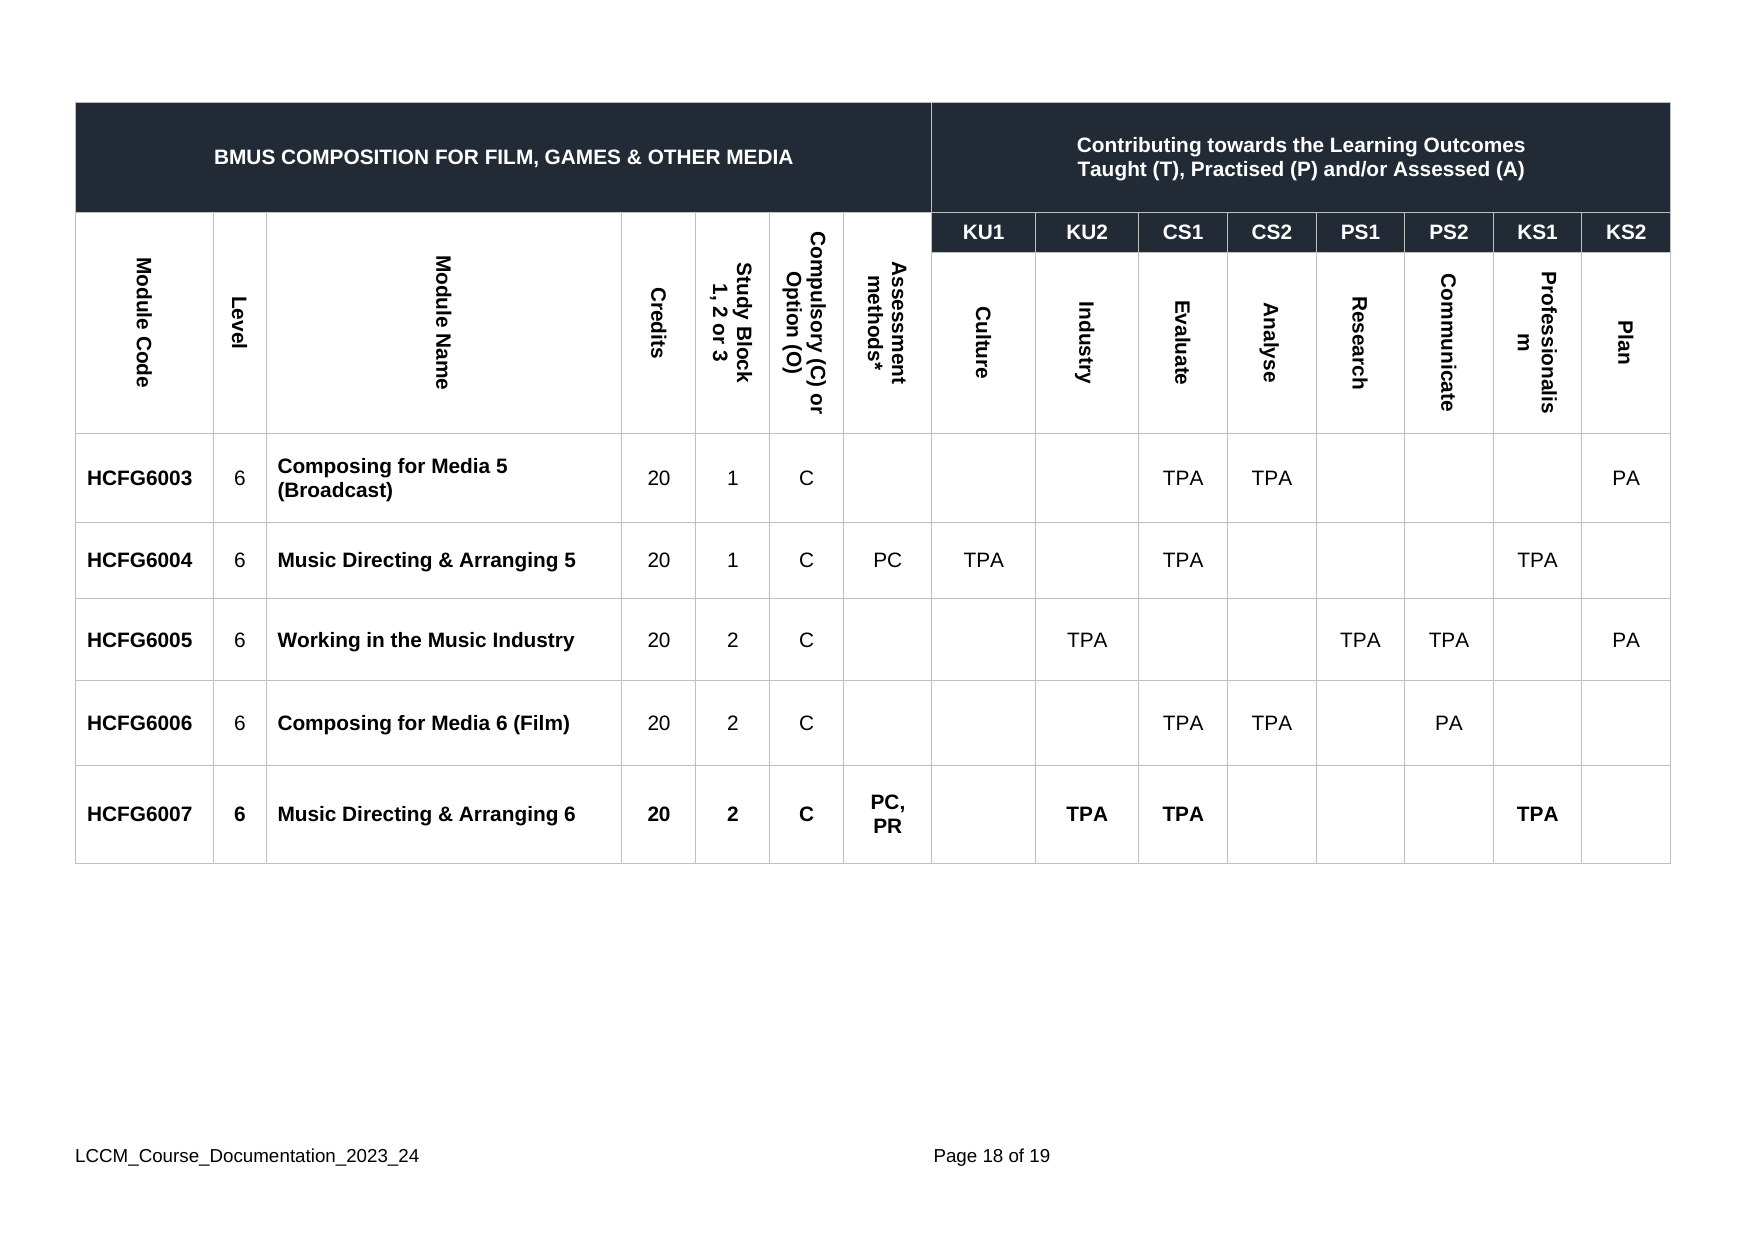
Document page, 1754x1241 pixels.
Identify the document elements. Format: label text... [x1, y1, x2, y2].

table_cell C [770, 681, 843, 764]
table_cell [1036, 434, 1138, 522]
table_cell [1582, 766, 1670, 863]
table_cell TPA [1139, 434, 1227, 522]
table_cell C [770, 766, 843, 863]
table_cell Assessment methods* [844, 213, 931, 433]
table_cell KU2 [1036, 213, 1138, 252]
table_cell [1405, 434, 1493, 522]
table_cell Evaluate [1139, 253, 1227, 433]
table_cell 2 [696, 599, 769, 680]
table_cell [844, 434, 931, 522]
table_header BMUS COMPOSITION FOR FILM, GAMES & OTHER MEDIA [76, 103, 931, 212]
table_cell Module Name [267, 213, 621, 433]
table_cell Music Directing & Arranging 6 [267, 766, 621, 863]
table_cell TPA [1139, 681, 1227, 764]
table_cell [932, 434, 1035, 522]
table_cell Culture [932, 253, 1035, 433]
table_cell [1405, 766, 1493, 863]
table_cell TPA [1036, 766, 1138, 863]
table_cell C [770, 434, 843, 522]
table_cell [844, 599, 931, 680]
table_cell Plan [1582, 253, 1670, 433]
table_cell [932, 681, 1035, 764]
table_cell Research [1317, 253, 1404, 433]
table_cell TPA [1036, 599, 1138, 680]
table_cell HCFG6007 [76, 766, 213, 863]
table_cell HCFG6006 [76, 681, 213, 764]
table_cell [1494, 434, 1581, 522]
table_cell 20 [622, 766, 695, 863]
table_cell Music Directing & Arranging 5 [267, 523, 621, 598]
table_cell 1 [696, 434, 769, 522]
table_cell KU1 [932, 213, 1035, 252]
table_cell Composing for Media 6 (Film) [267, 681, 621, 764]
table_cell PS1 [1317, 213, 1404, 252]
table_cell TPA [1228, 434, 1316, 522]
table_cell TPA [1228, 681, 1316, 764]
table_cell [1036, 523, 1138, 598]
table_cell TPA [1494, 523, 1581, 598]
table_cell [1582, 681, 1670, 764]
table_cell Industry [1036, 253, 1138, 433]
table_cell [1228, 766, 1316, 863]
table_header Contributing towards the Learning Outcomes Taught (T), Practised (P) and/or Assessed (A) [932, 103, 1670, 212]
table_cell [1405, 523, 1493, 598]
table_cell 2 [696, 681, 769, 764]
table_cell [932, 599, 1035, 680]
table_cell [1139, 599, 1227, 680]
table_cell 6 [214, 599, 266, 680]
table_cell KS2 [1582, 213, 1670, 252]
table_cell PS2 [1405, 213, 1493, 252]
table_cell 20 [622, 434, 695, 522]
table_cell [1317, 766, 1404, 863]
table_cell 6 [214, 434, 266, 522]
table_cell Compulsory (C) or Option (O) [770, 213, 843, 433]
table_cell 20 [622, 523, 695, 598]
table_cell PA [1582, 599, 1670, 680]
table_cell PA [1405, 681, 1493, 764]
table_cell Working in the Music Industry [267, 599, 621, 680]
table_cell [1317, 681, 1404, 764]
table_cell PC [844, 523, 931, 598]
table_cell Professionalism [1494, 253, 1581, 433]
table_cell TPA [932, 523, 1035, 598]
table_cell CS1 [1139, 213, 1227, 252]
table_cell [1036, 681, 1138, 764]
table_cell 6 [214, 523, 266, 598]
table_cell C [770, 523, 843, 598]
table_cell [1317, 523, 1404, 598]
table_cell 20 [622, 681, 695, 764]
table_cell Study Block 1, 2 or 3 [696, 213, 769, 433]
table_cell 20 [622, 599, 695, 680]
table_cell PA [1582, 434, 1670, 522]
table_cell TPA [1494, 766, 1581, 863]
table_cell 6 [214, 681, 266, 764]
table_cell [1494, 599, 1581, 680]
table_cell 6 [214, 766, 266, 863]
table_cell HCFG6003 [76, 434, 213, 522]
table_cell 1 [696, 523, 769, 598]
table_cell TPA [1317, 599, 1404, 680]
table_cell C [770, 599, 843, 680]
table_cell CS2 [1228, 213, 1316, 252]
table_cell [1582, 523, 1670, 598]
table_cell [1228, 523, 1316, 598]
table_cell [844, 681, 931, 764]
table_cell TPA [1139, 766, 1227, 863]
table_cell [1494, 681, 1581, 764]
table_cell [1228, 599, 1316, 680]
table_cell PC, PR [844, 766, 931, 863]
table_cell HCFG6004 [76, 523, 213, 598]
table_cell Communicate [1405, 253, 1493, 433]
table_cell 2 [696, 766, 769, 863]
table_cell HCFG6005 [76, 599, 213, 680]
table_cell Composing for Media 5 (Broadcast) [267, 434, 621, 522]
table_cell Credits [622, 213, 695, 433]
table_cell [1317, 434, 1404, 522]
table_cell [932, 766, 1035, 863]
table_cell TPA [1405, 599, 1493, 680]
table_cell TPA [1139, 523, 1227, 598]
table_cell KS1 [1494, 213, 1581, 252]
table_cell Level [214, 213, 266, 433]
table_cell Module Code [76, 213, 213, 433]
table_cell Analyse [1228, 253, 1316, 433]
